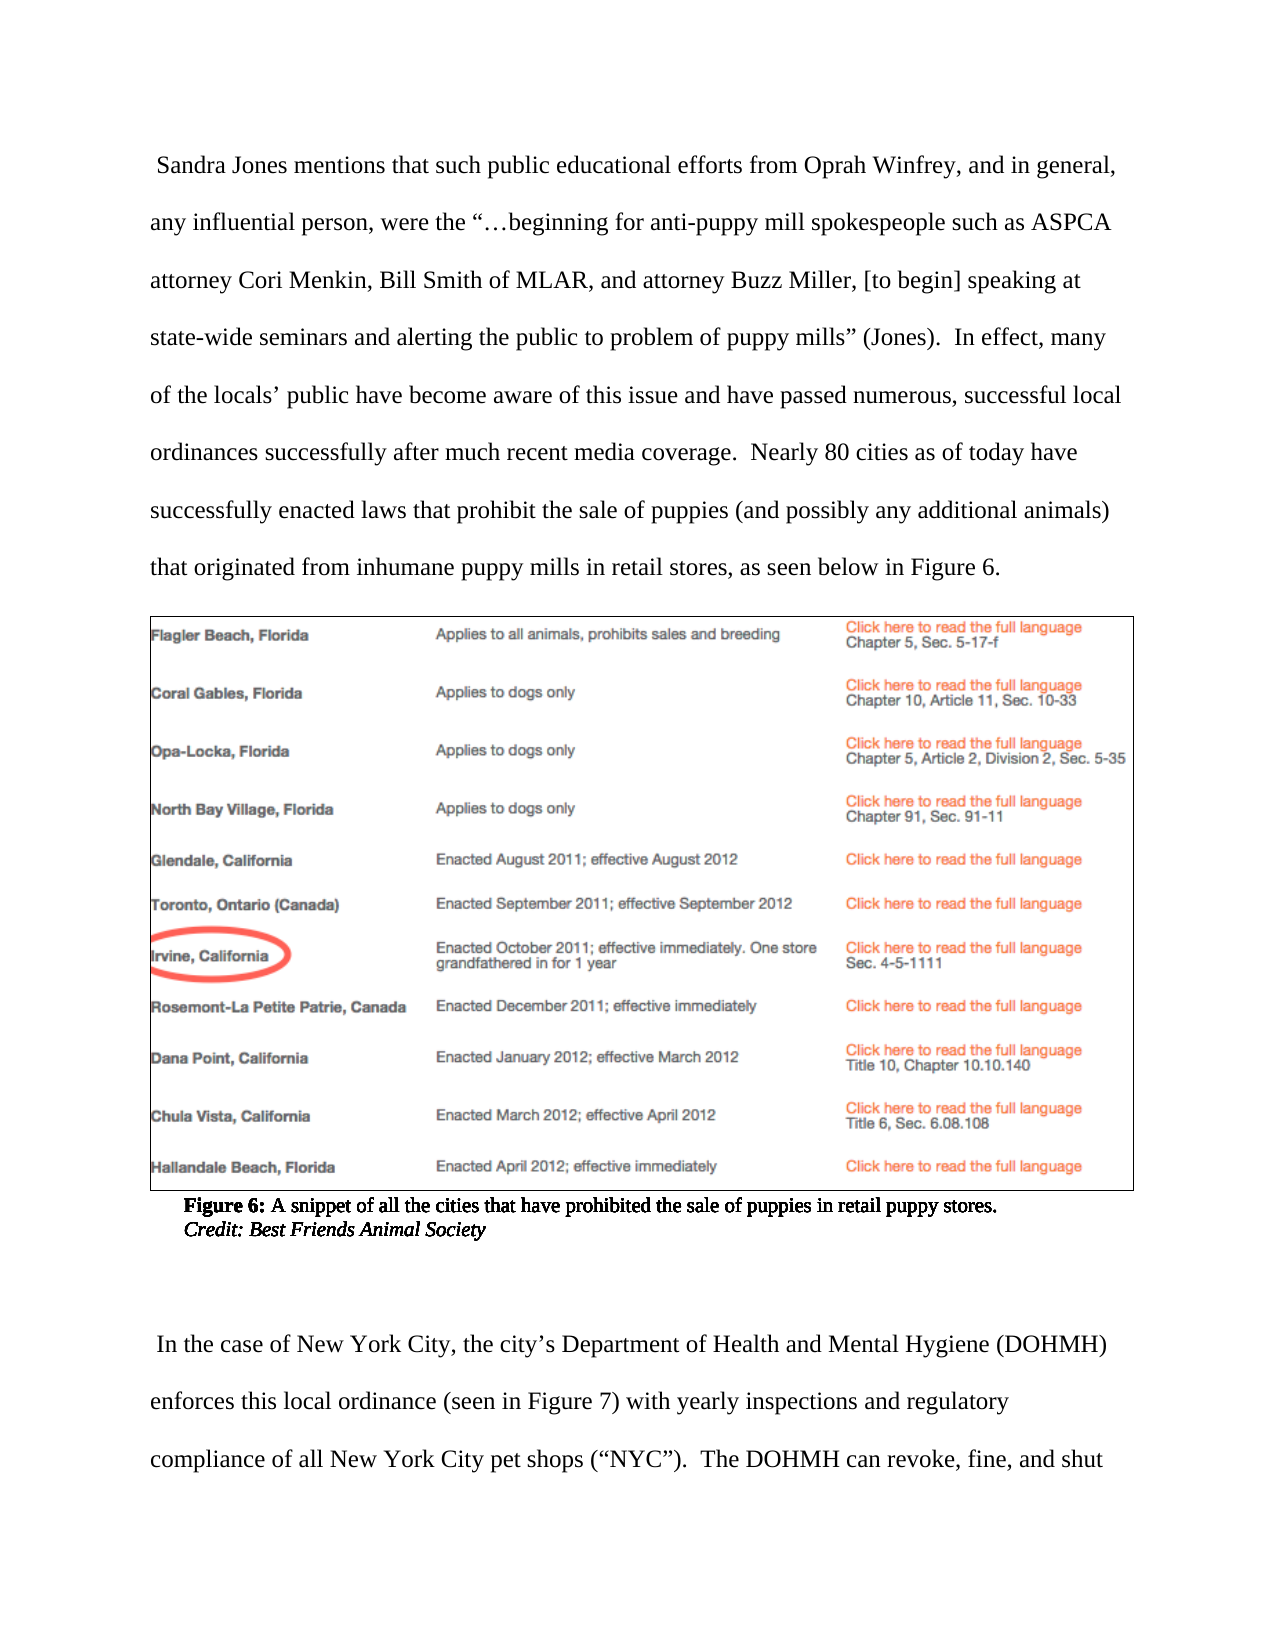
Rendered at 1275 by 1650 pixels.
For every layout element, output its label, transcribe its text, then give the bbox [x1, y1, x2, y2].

picture [151, 617, 1133, 1190]
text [150, 1329, 1125, 1472]
text Sandra Jones mentions that such public educational efforts from Oprah Winfrey, and in general, any influential person, were the “…beginning for anti-puppy mill spokespeople such as ASPCA attorney Cori Menkin, Bill Smith of MLAR, and attorney Buzz Miller, [to begin] speaking at state-wide seminars and alerting the public to problem of puppy mills” (Jones). In effect, many of the locals’ public have become aware of this issue and have passed numerous, successful local ordinances successfully after much recent media coverage. Nearly 80 cities as of today have successfully enacted laws that prohibit the sale of puppies (and possibly any additional animals) that originated from inhumane puppy mills in retail stores, as seen below in Figure 6. [150, 150, 1125, 581]
